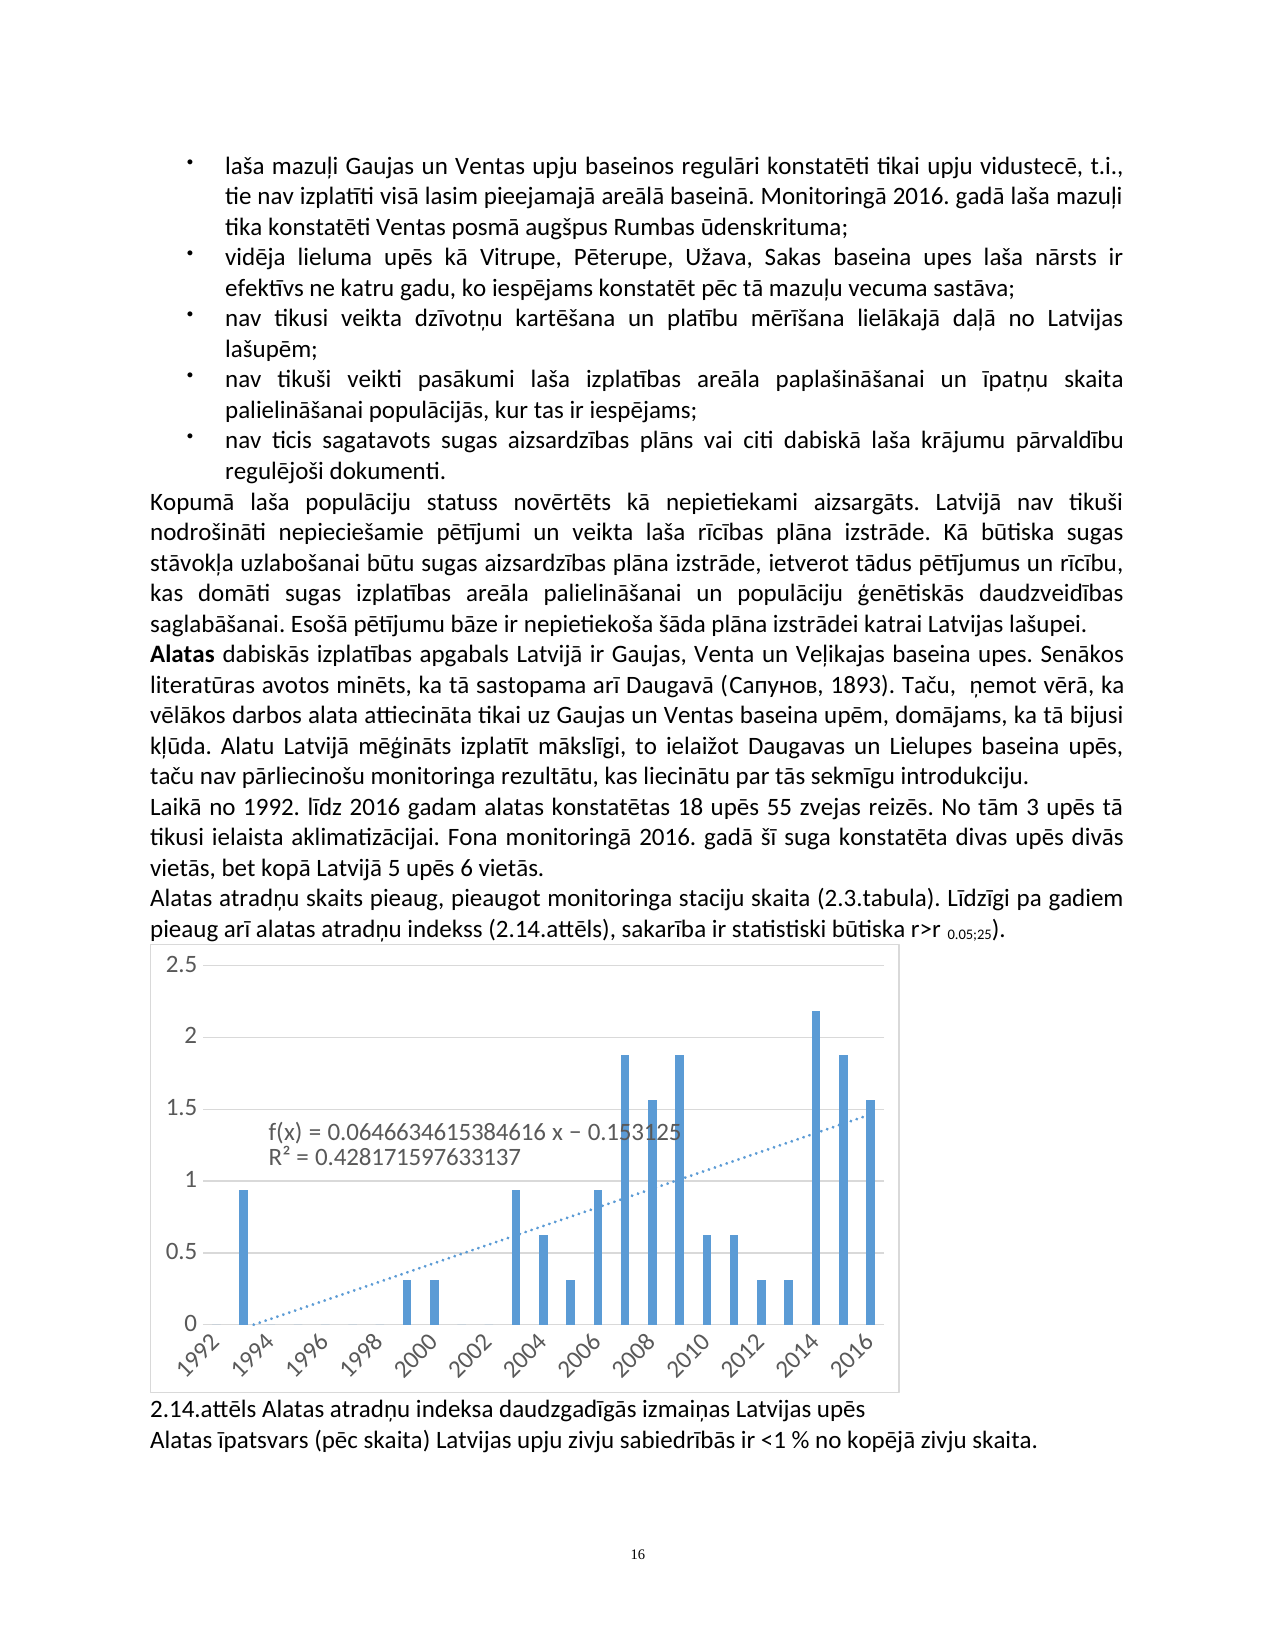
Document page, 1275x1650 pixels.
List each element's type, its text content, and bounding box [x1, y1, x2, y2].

text Alatas dabiskās izplatības apgabals Latvijā ir Gaujas, Venta un Veļikajas baseina upes. Senākos literatūras avotos minēts, ka tā sastopama arī Daugavā (Сапунов, 1893). Taču, ņemot vērā, ka vēlākos darbos alata attiecināta tikai uz Gaujas un Ventas baseina upēm, domājams, ka tā bijusi kļūda. Alatu Latvijā mēģināts izplatīt mākslīgi, to ielaižot Daugavas un Lielupes baseina upēs, taču nav pārliecinošu monitoringa rezultātu, kas liecinātu par tās sekmīgu introdukciju. [150, 638, 1125, 791]
text Alatas īpatsvars (pēc skaita) Latvijas upju zivju sabiedrībās ir <1 % no kopējā zivju skaita. [150, 1424, 1125, 1454]
list vidēja lieluma upēs kā Vitrupe, Pēterupe, Užava, Sakas baseina upes laša nārsts ir efektīvs ne katru gadu, ko iespējams konstatēt pēc tā mazuļu vecuma sastāva; [187, 242, 1125, 303]
list nav ticis sagatavots sugas aizsardzības plāns vai citi dabiskā laša krājumu pārvaldību regulējoši dokumenti. [187, 425, 1125, 486]
text Alatas atradņu skaits pieaug, pieaugot monitoringa staciju skaita (2.3.tabula). Līdzīgi pa gadiem pieaug arī alatas atradņu indekss (2.14.attēls), sakarība ir statistiski būtiska r>r 0.05;25). [150, 882, 1125, 943]
list nav tikusi veikta dzīvotņu kartēšana un platību mērīšana lielākajā daļā no Latvijas lašupēm; [187, 303, 1125, 364]
text 2.14.attēls Alatas atradņu indeksa daudzgadīgās izmaiņas Latvijas upēs [150, 1393, 1125, 1424]
text Laikā no 1992. līdz 2016 gadam alatas konstatētas 18 upēs 55 zvejas reizēs. No tām 3 upēs tā tikusi ielaista aklimatizācijai. Fona monitoringā 2016. gadā šī suga konstatēta divas upēs divās vietās, bet kopā Latvijā 5 upēs 6 vietās. [150, 791, 1125, 882]
list laša mazuļi Gaujas un Ventas upju baseinos regulāri konstatēti tikai upju vidustecē, t.i., tie nav izplatīti visā lasim pieejamajā areālā baseinā. Monitoringā 2016. gadā laša mazuļi tika konstatēti Ventas posmā augšpus Rumbas ūdenskrituma; [187, 150, 1125, 242]
text Kopumā laša populāciju statuss novērtēts kā nepietiekami aizsargāts. Latvijā nav tikuši nodrošināti nepieciešamie pētījumi un veikta laša rīcības plāna izstrāde. Kā būtiska sugas stāvokļa uzlabošanai būtu sugas aizsardzības plāna izstrāde, ietverot tādus pētījumus un rīcību, kas domāti sugas izplatības areāla palielināšanai un populāciju ģenētiskās daudzveidības saglabāšanai. Esošā pētījumu bāze ir nepietiekoša šāda plāna izstrādei katrai Latvijas lašupei. [150, 486, 1125, 638]
list nav tikuši veikti pasākumi laša izplatības areāla paplašināšanai un īpatņu skaita palielināšanai populācijās, kur tas ir iespējams; [187, 364, 1125, 425]
